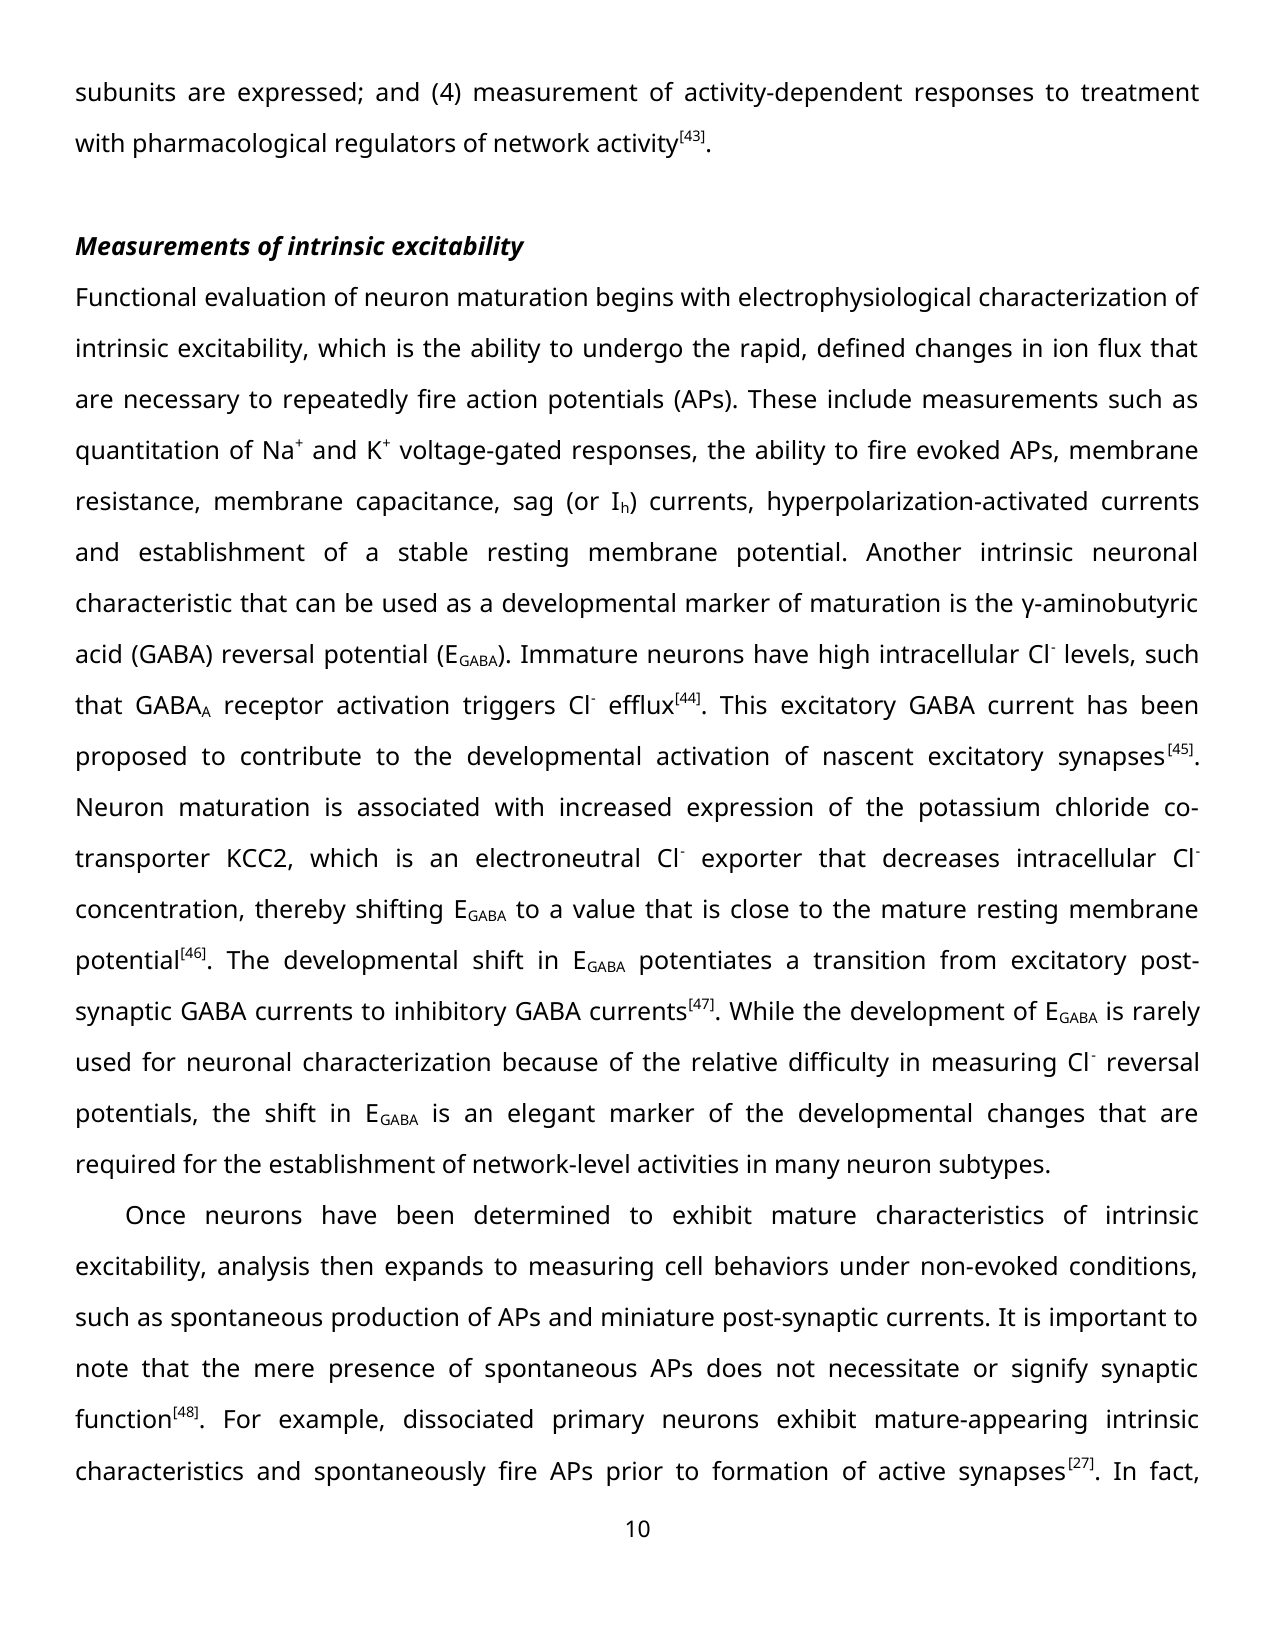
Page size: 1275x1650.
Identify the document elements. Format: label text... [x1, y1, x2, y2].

text Measurements of intrinsic excitability [75, 228, 1200, 262]
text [75, 75, 1200, 160]
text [75, 1198, 1200, 1487]
text Functional evaluation of neuron maturation begins with electrophysiological characterization of intrinsic excitability, which is the ability to undergo the rapid, defined changes in ion flux that are necessary to repeatedly fire action potentials (APs). These include measurements such as quantitation of Na+ and K+ voltage-gated responses, the ability to fire evoked APs, membrane resistance, membrane capacitance, sag (or Ih) currents, hyperpolarization-activated currents and establishment of a stable resting membrane potential. Another intrinsic neuronal characteristic that can be used as a developmental marker of maturation is the γ-aminobutyric acid (GABA) reversal potential (EGABA). Immature neurons have high intracellular Cl- levels, such that GABAA receptor activation triggers Cl- efflux[44]. This excitatory GABA current has been proposed to contribute to the developmental activation of nascent excitatory synapses[45]. Neuron maturation is associated with increased expression of the potassium chloride co-transporter KCC2, which is an electroneutral Cl- exporter that decreases intracellular Cl- concentration, thereby shifting EGABA to a value that is close to the mature resting membrane potential[46]. The developmental shift in EGABA potentiates a transition from excitatory post-synaptic GABA currents to inhibitory GABA currents[47]. While the development of EGABA is rarely used for neuronal characterization because of the relative difficulty in measuring Cl- reversal potentials, the shift in EGABA is an elegant marker of the developmental changes that are required for the establishment of network-level activities in many neuron subtypes. [75, 279, 1200, 1181]
